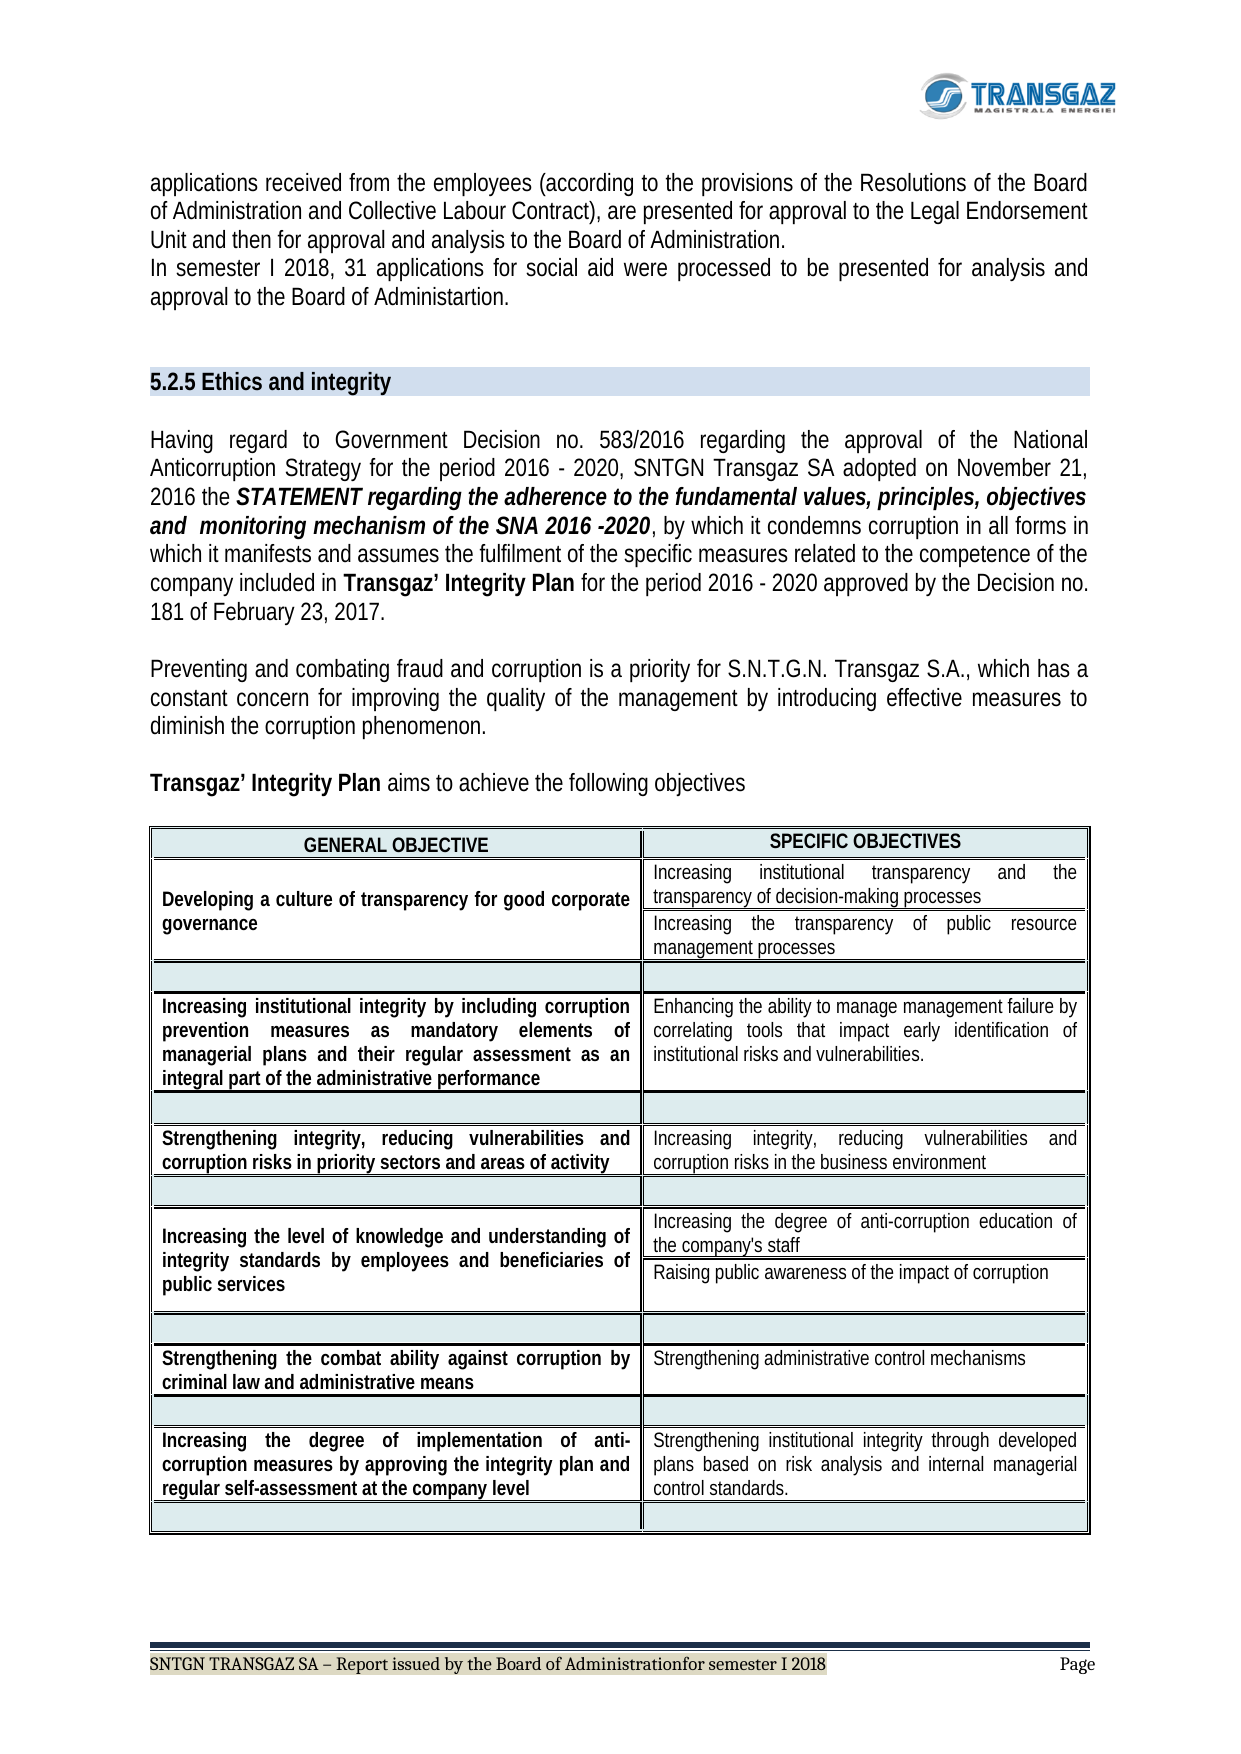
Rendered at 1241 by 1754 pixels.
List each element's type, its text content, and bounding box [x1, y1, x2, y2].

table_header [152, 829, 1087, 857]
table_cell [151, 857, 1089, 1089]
picture [917, 60, 1119, 137]
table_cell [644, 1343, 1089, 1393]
text 5.2.5 Ethics and integrity [150, 367, 1090, 396]
text Having regard to Government Decision no. 583/2016 regarding the approval of the National Anticorruption Strategy for the period 2016 - 2020, SNTGN Transgaz SA adopted on November 21, 2016 the STATEMENT regarding the adherence to the fundamental values, principles, objectives and monitoring mechanism of the SNA 2016 -2020, by which it condemns corruption in all forms in which it manifests and assumes the fulfilment of the specific measures related to the competence of the company included in Transgaz’ Integrity Plan for the period 2016 - 2020 approved by the Decision no. 181 of February 23, 2017. [150, 425, 1090, 625]
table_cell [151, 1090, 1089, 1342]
text Preventing and combating fraud and corruption is a priority for S.N.T.G.N. Transgaz S.A., which has a constant concern for improving the quality of the management by introducing effective measures to diminish the corruption phenomenon. [150, 654, 1090, 740]
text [150, 167, 1090, 253]
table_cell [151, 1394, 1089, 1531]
text In semester I 2018, 31 applications for social aid were processed to be presented for analysis and approval to the Board of Administartion. [150, 253, 1090, 311]
text Transgaz’ Integrity Plan aims to achieve the following objectives [150, 768, 1090, 797]
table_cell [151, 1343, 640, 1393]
